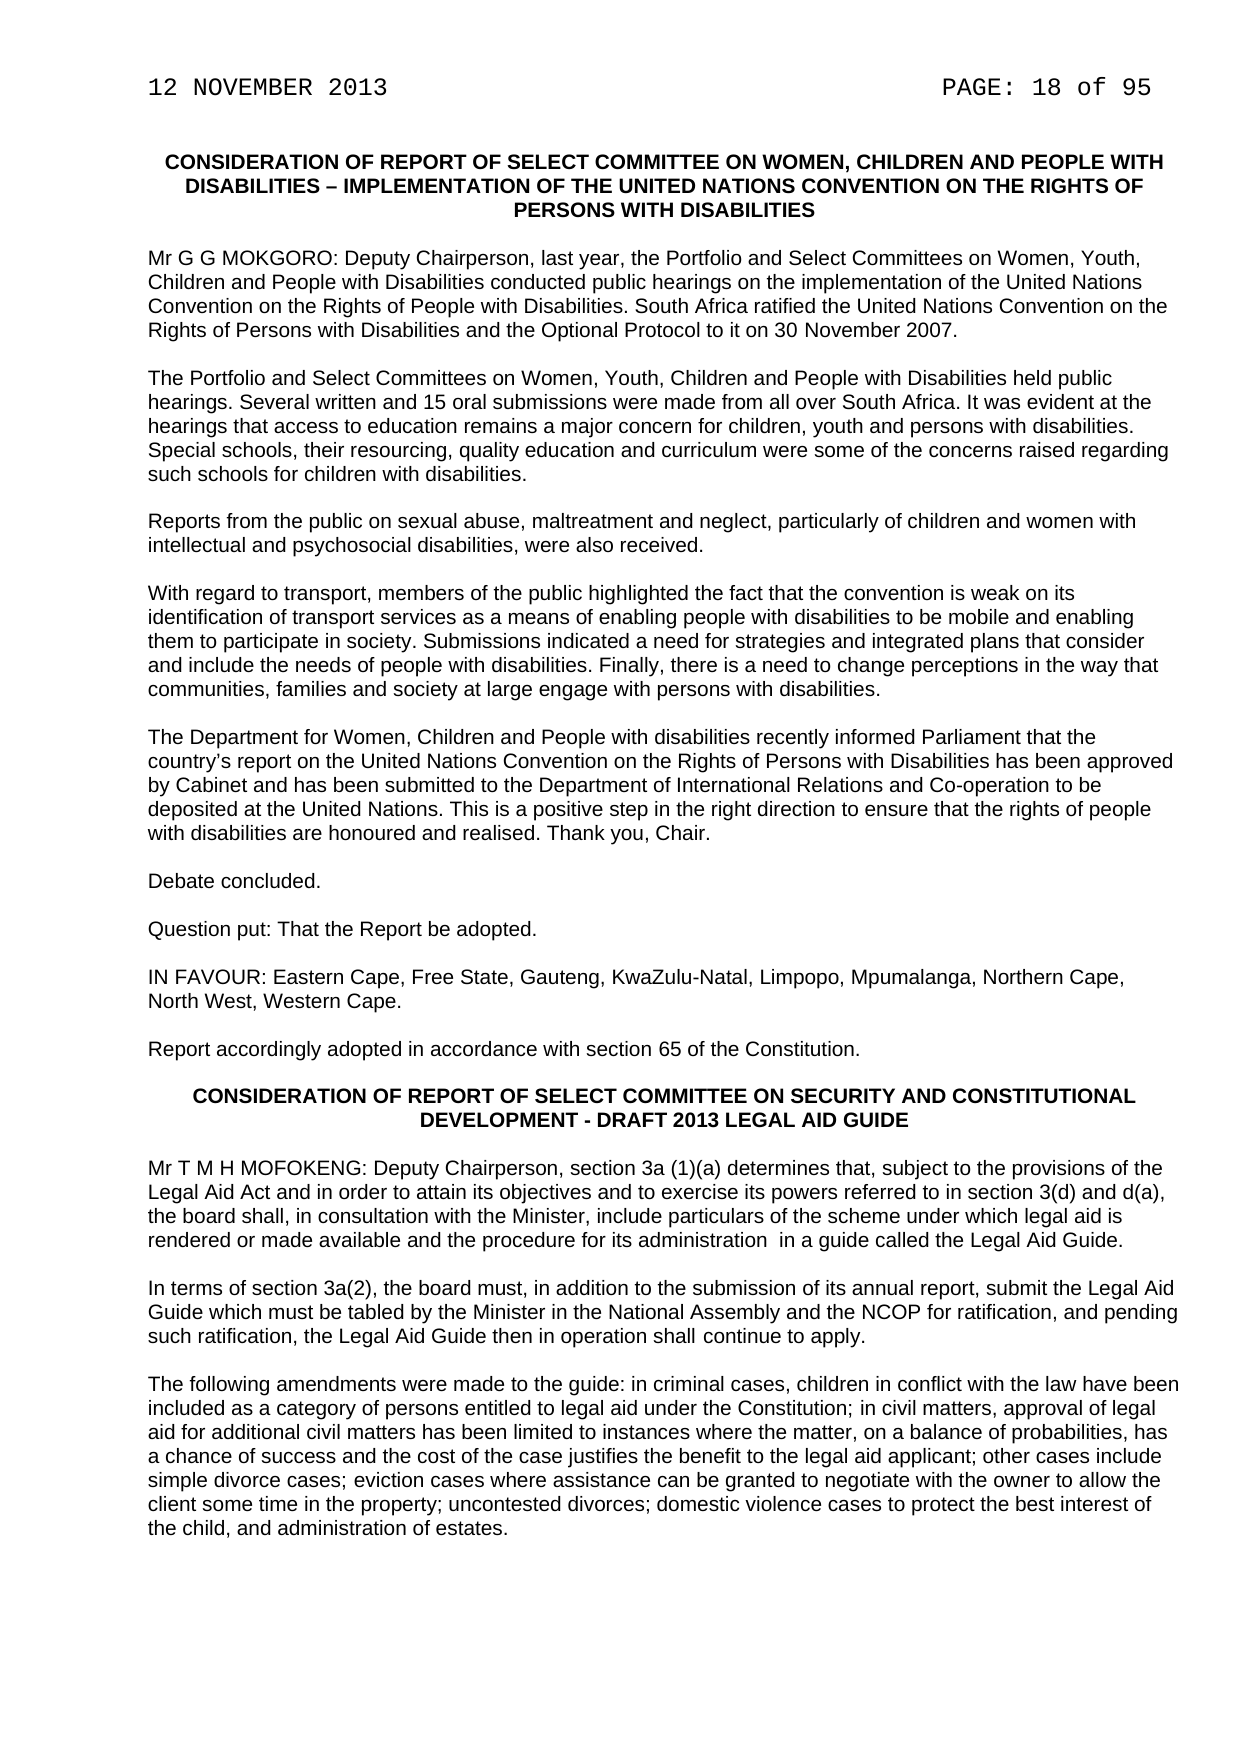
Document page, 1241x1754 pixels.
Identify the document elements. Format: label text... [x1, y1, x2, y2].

text CONSIDERATION OF REPORT OF SELECT COMMITTEE ON WOMEN, CHILDREN AND PEOPLE WITH DISABILITIES – IMPLEMENTATION OF THE UNITED NATIONS CONVENTION ON THE RIGHTS OF PERSONS WITH DISABILITIES [148, 150, 1181, 222]
text The following amendments were made to the guide: in criminal cases, children in conflict with the law have been included as a category of persons entitled to legal aid under the Constitution; in civil matters, approval of legal aid for additional civil matters has been limited to instances where the matter, on a balance of probabilities, has a chance of success and the cost of the case justifies the benefit to the legal aid applicant; other cases include simple divorce cases; eviction cases where assistance can be granted to negotiate with the owner to allow the client some time in the property; uncontested divorces; domestic violence cases to protect the best interest of the child, and administration of estates. [148, 1372, 1181, 1539]
text The Department for Women, Children and People with disabilities recently informed Parliament that the country’s report on the United Nations Convention on the Rights of Persons with Disabilities has been approved by Cabinet and has been submitted to the Department of International Relations and Co-operation to be deposited at the United Nations. This is a positive step in the right direction to ensure that the rights of people with disabilities are honoured and realised. Thank you, Chair. [148, 725, 1181, 845]
text Reports from the public on sexual abuse, maltreatment and neglect, particularly of children and women with intellectual and psychosocial disabilities, were also received. [148, 509, 1181, 557]
text The Portfolio and Select Committees on Women, Youth, Children and People with Disabilities held public hearings. Several written and 15 oral submissions were made from all over South Africa. It was evident at the hearings that access to education remains a major concern for children, youth and persons with disabilities. Special schools, their resourcing, quality education and curriculum were some of the concerns raised regarding such schools for children with disabilities. [148, 366, 1181, 485]
text Debate concluded. [148, 869, 1181, 893]
text In terms of section 3a(2), the board must, in addition to the submission of its annual report, submit the Legal Aid Guide which must be tabled by the Minister in the National Assembly and the NCOP for ratification, and pending such ratification, the Legal Aid Guide then in operation shall continue to apply. [148, 1276, 1181, 1348]
text Question put: That the Report be adopted. [148, 917, 1181, 941]
text IN FAVOUR: Eastern Cape, Free State, Gauteng, KwaZulu-Natal, Limpopo, Mpumalanga, Northern Cape, North West, Western Cape. [148, 964, 1181, 1012]
text Mr T M H MOFOKENG: Deputy Chairperson, section 3a (1)(a) determines that, subject to the provisions of the Legal Aid Act and in order to attain its objectives and to exercise its powers referred to in section 3(d) and d(a), the board shall, in consultation with the Minister, include particulars of the scheme under which legal aid is rendered or made available and the procedure for its administration in a guide called the Legal Aid Guide. [148, 1156, 1181, 1252]
text With regard to transport, members of the public highlighted the fact that the convention is weak on its identification of transport services as a means of enabling people with disabilities to be mobile and enabling them to participate in society. Submissions indicated a need for strategies and integrated plans that consider and include the needs of people with disabilities. Finally, there is a need to change perceptions in the way that communities, families and society at large engage with persons with disabilities. [148, 581, 1181, 701]
text CONSIDERATION OF REPORT OF SELECT COMMITTEE ON SECURITY AND CONSTITUTIONAL DEVELOPMENT - DRAFT 2013 LEGAL AID GUIDE [148, 1084, 1181, 1132]
text Mr G G MOKGORO: Deputy Chairperson, last year, the Portfolio and Select Committees on Women, Youth, Children and People with Disabilities conducted public hearings on the implementation of the United Nations Convention on the Rights of People with Disabilities. South Africa ratified the United Nations Convention on the Rights of Persons with Disabilities and the Optional Protocol to it on 30 November 2007. [148, 246, 1181, 342]
text Report accordingly adopted in accordance with section 65 of the Constitution. [148, 1036, 1181, 1060]
